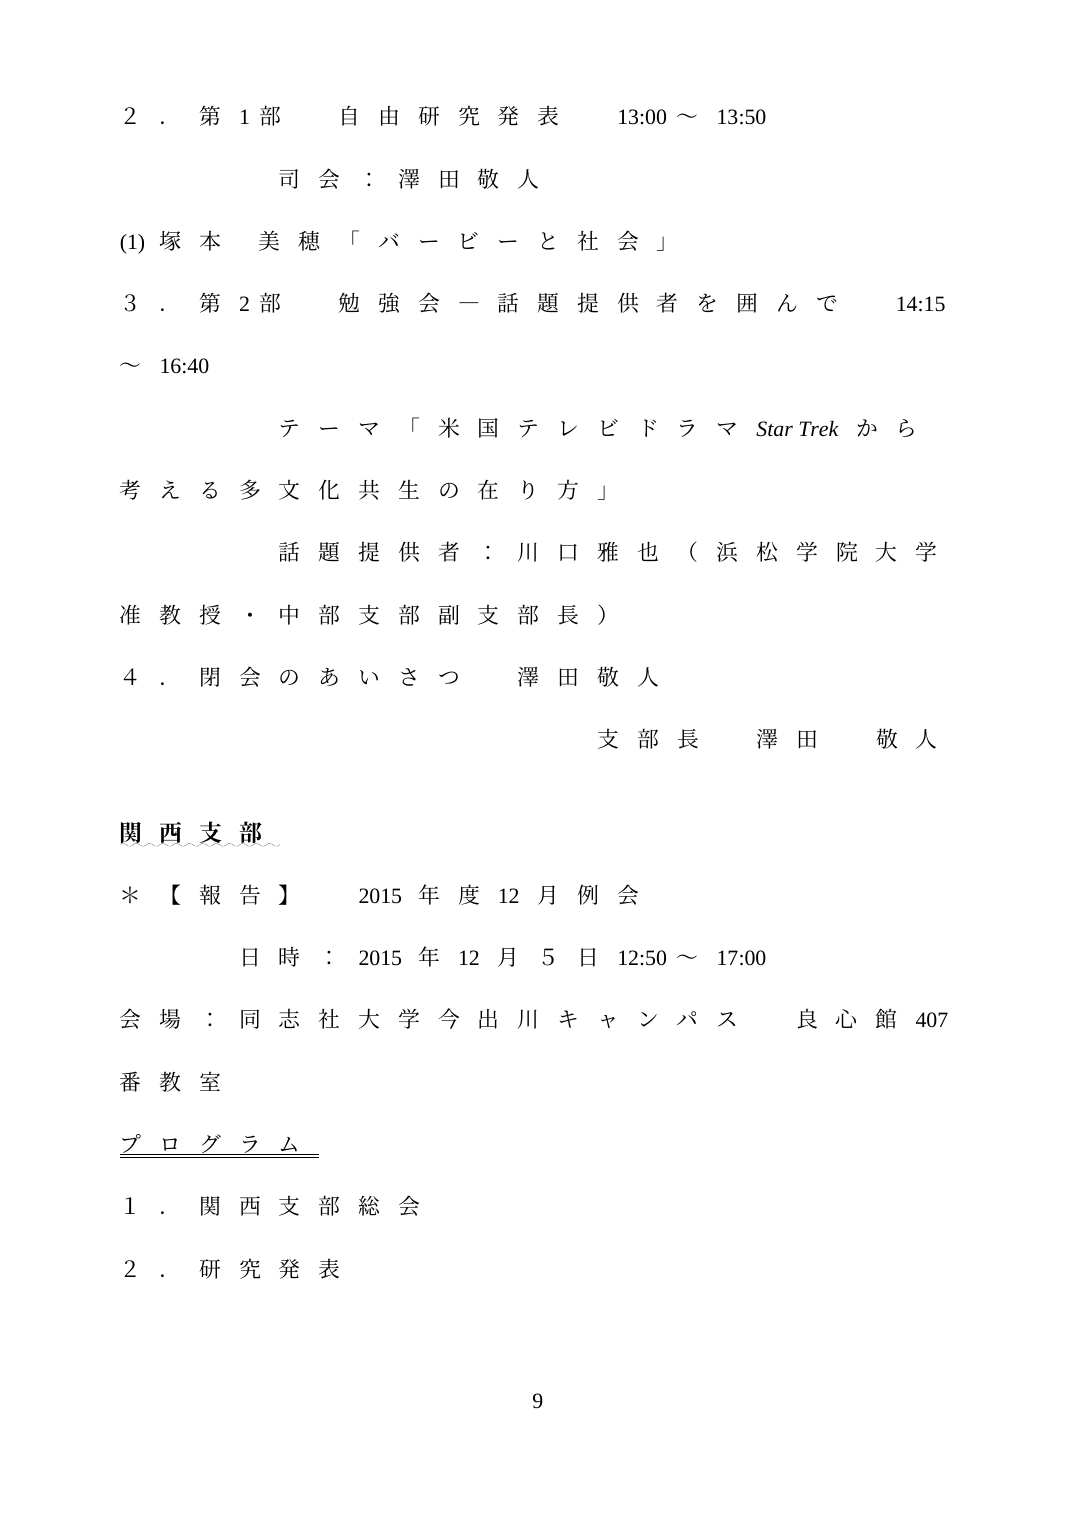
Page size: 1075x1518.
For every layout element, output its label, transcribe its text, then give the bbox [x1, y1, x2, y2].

text 日時：2015年12月５日12:50～17:00 [119, 925, 955, 987]
text 会場：同志社大学今出川キャンパス 良心館407番教室 [119, 987, 955, 1112]
text １．関西支部総会 [119, 1174, 955, 1236]
text 支部長 澤田 敬人 [119, 707, 955, 769]
text 話題提供者：川口雅也（浜松学院大学准教授・中部支部副支部長） [119, 520, 955, 645]
text テーマ「米国テレビドラマStar Trekから考える多文化共生の在り方」 [119, 396, 955, 520]
text (1) 塚本 美穂「バービーと社会」 [119, 209, 955, 271]
text ３．第2部 勉強会―話題提供者を囲んで 14:15～16:40 [119, 271, 955, 396]
text ＊【報告】 2015年度12月例会 [119, 863, 955, 925]
text 関西支部 [119, 800, 955, 863]
text プログラム [119, 1112, 955, 1174]
text ２．研究発表 [119, 1236, 955, 1299]
text ４．閉会のあいさつ 澤田敬人 [119, 645, 955, 707]
text ２．第1部 自由研究発表 13:00～13:50 [119, 84, 955, 146]
text 司会：澤田敬人 [119, 146, 955, 209]
